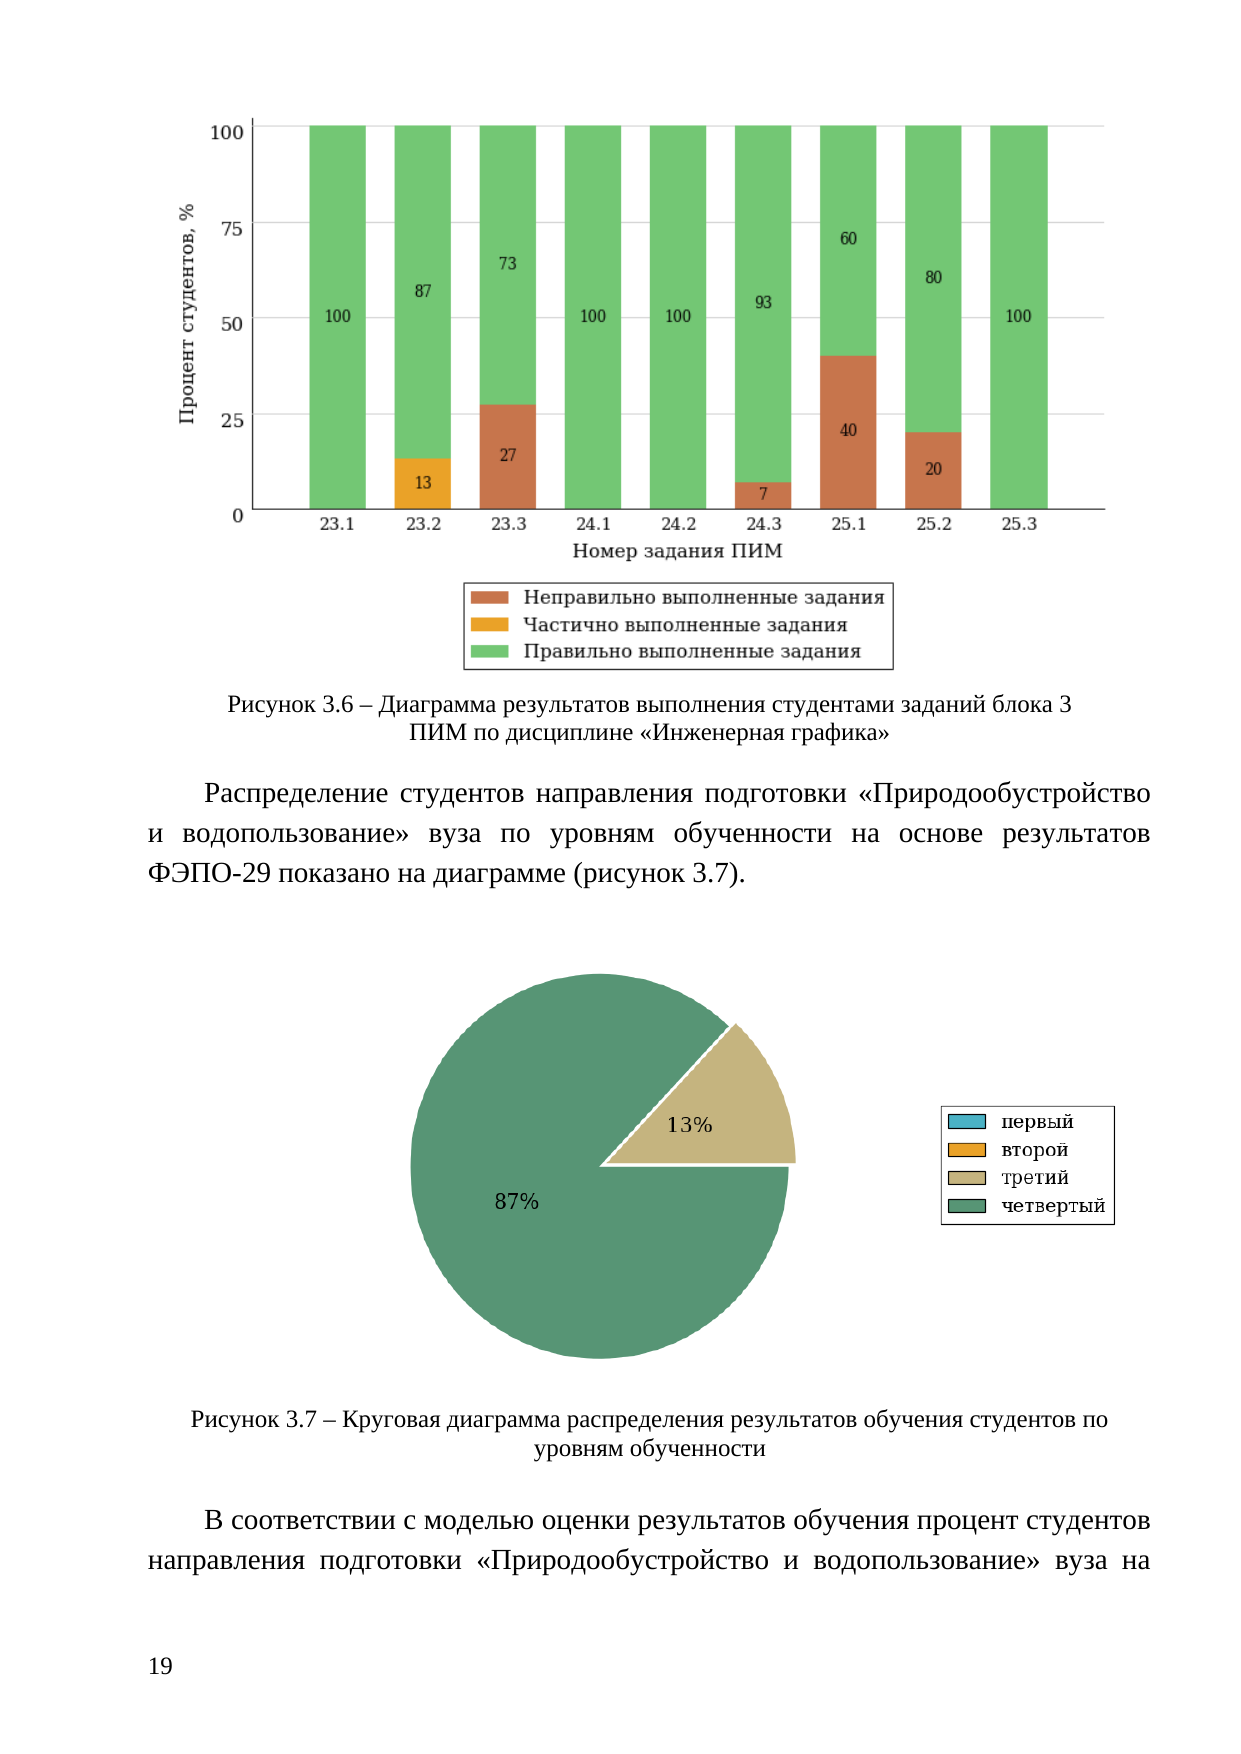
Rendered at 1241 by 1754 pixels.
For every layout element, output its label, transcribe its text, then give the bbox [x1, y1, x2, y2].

text Распределение студентов направления подготовки «Природообустройство и водопользование» вуза по уровням обученности на основе результатов ФЭПО-29 показано на диаграмме (рисунок 3.7). [148, 775, 1152, 889]
picture [177, 924, 1122, 1405]
picture [177, 88, 1123, 689]
